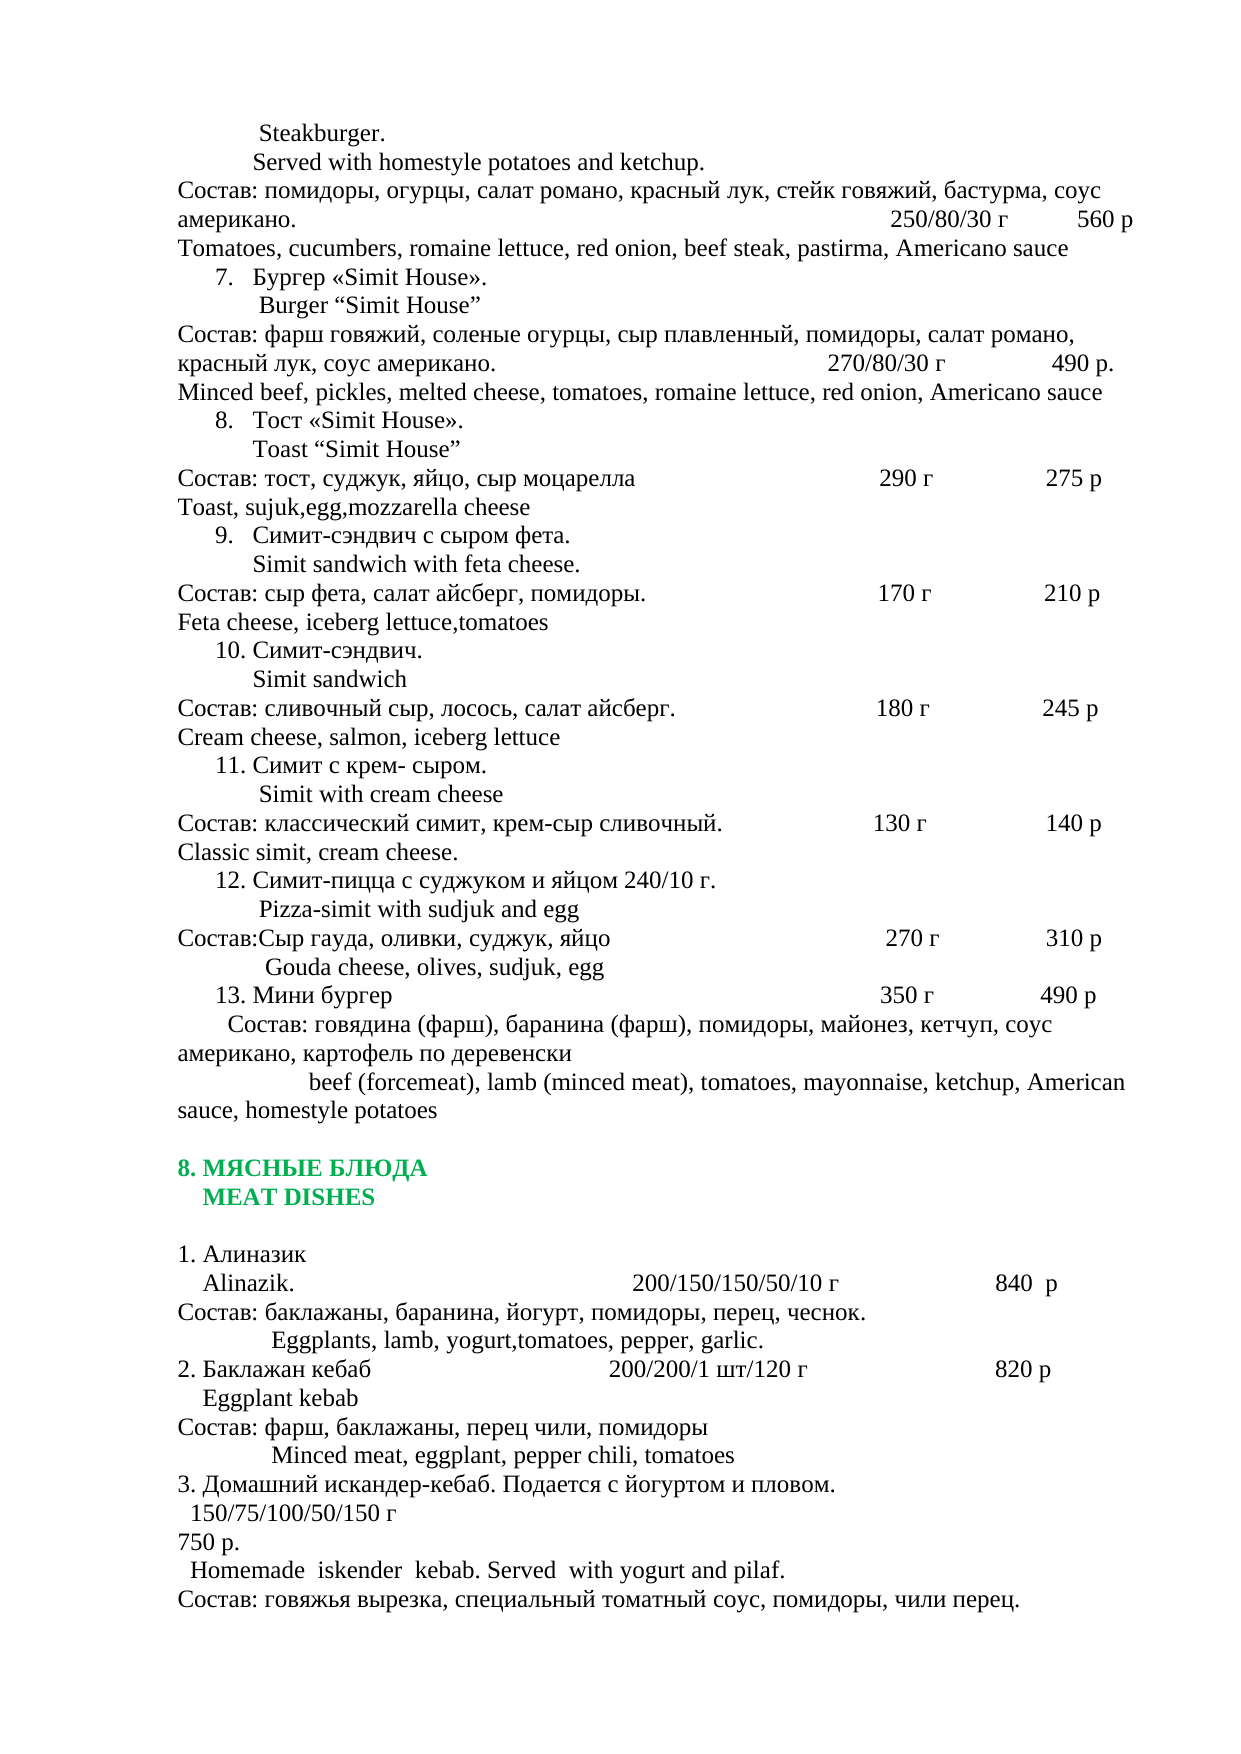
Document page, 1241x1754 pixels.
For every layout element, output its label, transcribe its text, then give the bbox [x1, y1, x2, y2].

text 1. Алиназик [177, 1239, 1152, 1268]
text MEAT DISHES [177, 1182, 1152, 1211]
list Burger “Simit House” [252, 291, 1152, 319]
text Tomatoes, cucumbers, romaine lettuce, red onion, beef steak, pastirma, Americano sauce [177, 233, 1152, 262]
text Состав: тост, суджук, яйцо, сыр моцарелла 290 г 275 р [177, 463, 1152, 492]
list Toast “Simit House” [252, 434, 1152, 463]
text Состав: фарш говяжий, соленые огурцы, сыр плавленный, помидоры, салат романо, красный лук, соус американо. 270/80/30 г 490 р. [177, 319, 1152, 377]
list Simit sandwich [252, 664, 1152, 693]
text Состав: фарш, баклажаны, перец чили, помидоры [177, 1412, 1152, 1441]
text Состав: помидоры, огурцы, салат романо, красный лук, стейк говяжий, бастурма, соус американо. 250/80/30 г 560 р [177, 176, 1152, 233]
text Eggplants, lamb, yogurt,tomatoes, pepper, garlic. [177, 1326, 1152, 1354]
list Тост «Simit House». [215, 406, 1152, 434]
text Eggplant kebab [177, 1383, 1152, 1412]
text Состав: сыр фета, салат айсберг, помидоры. 170 г 210 р [177, 578, 1152, 607]
list Симит-сэндвич. [215, 636, 1152, 664]
text Состав: говядина (фарш), баранина (фарш), помидоры, майонез, кетчуп, соус американо, картофель по деревенски [177, 1009, 1152, 1067]
text 3. Домашний искандер-кебаб. Подается с йогуртом и пловом. [177, 1469, 1152, 1498]
list Steakburger. [252, 118, 1152, 147]
list Симит-пицца с суджуком и яйцом 240/10 г. [215, 866, 1152, 894]
list Served with homestyle potatoes and ketchup. [252, 147, 1152, 176]
text beef (forcemeat), lamb (minced meat), tomatoes, mayonnaise, ketchup, American sauce, homestyle potatoes [177, 1067, 1152, 1124]
list Мини бургер 350 г 490 р [215, 981, 1152, 1009]
text Состав: говяжья вырезка, специальный томатный соус, помидоры, чили перец. [177, 1584, 1152, 1613]
list Simit with cream cheese [252, 779, 1152, 808]
text Feta cheese, iceberg lettuce,tomatoes [177, 607, 1152, 636]
text Minced beef, pickles, melted cheese, tomatoes, romaine lettuce, red onion, Americano sauce [177, 377, 1152, 406]
text 8. МЯСНЫЕ БЛЮДА [177, 1153, 1152, 1182]
list Бургер «Simit House». [215, 262, 1152, 291]
text Состав: классический симит, крем-сыр сливочный. 130 г 140 р [177, 808, 1152, 837]
list Симит с крем- сыром. [215, 751, 1152, 779]
text 2. Баклажан кебаб 200/200/1 шт/120 г 820 р [177, 1354, 1152, 1383]
text Minced meat, eggplant, pepper chili, tomatoes [177, 1441, 1152, 1469]
text Состав:Сыр гауда, оливки, cуджук, яйцо 270 г 310 р [177, 923, 1152, 952]
list Simit sandwich with feta cheese. [252, 549, 1152, 578]
text Состав: сливочный сыр, лосось, салат айсберг. 180 г 245 р [177, 693, 1152, 722]
text Toast, sujuk,egg,mozzarella cheese [177, 492, 1152, 521]
text Gouda cheese, olives, sudjuk, egg [177, 952, 1152, 981]
text Cream cheese, salmon, iceberg lettuce [177, 722, 1152, 751]
text Alinazik. 200/150/150/50/10 г 840 р [177, 1268, 1152, 1297]
text Homemade iskender kebab. Served with yogurt and pilaf. [177, 1556, 1152, 1584]
text 150/75/100/50/150 г 750 р. [177, 1498, 1152, 1556]
list Симит-сэндвич с сыром фета. [215, 521, 1152, 549]
text Pizza-simit with sudjuk and egg [215, 894, 1152, 923]
text Classic simit, cream cheese. [177, 837, 1152, 866]
text Состав: баклажаны, баранина, йогурт, помидоры, перец, чеснок. [177, 1297, 1152, 1326]
